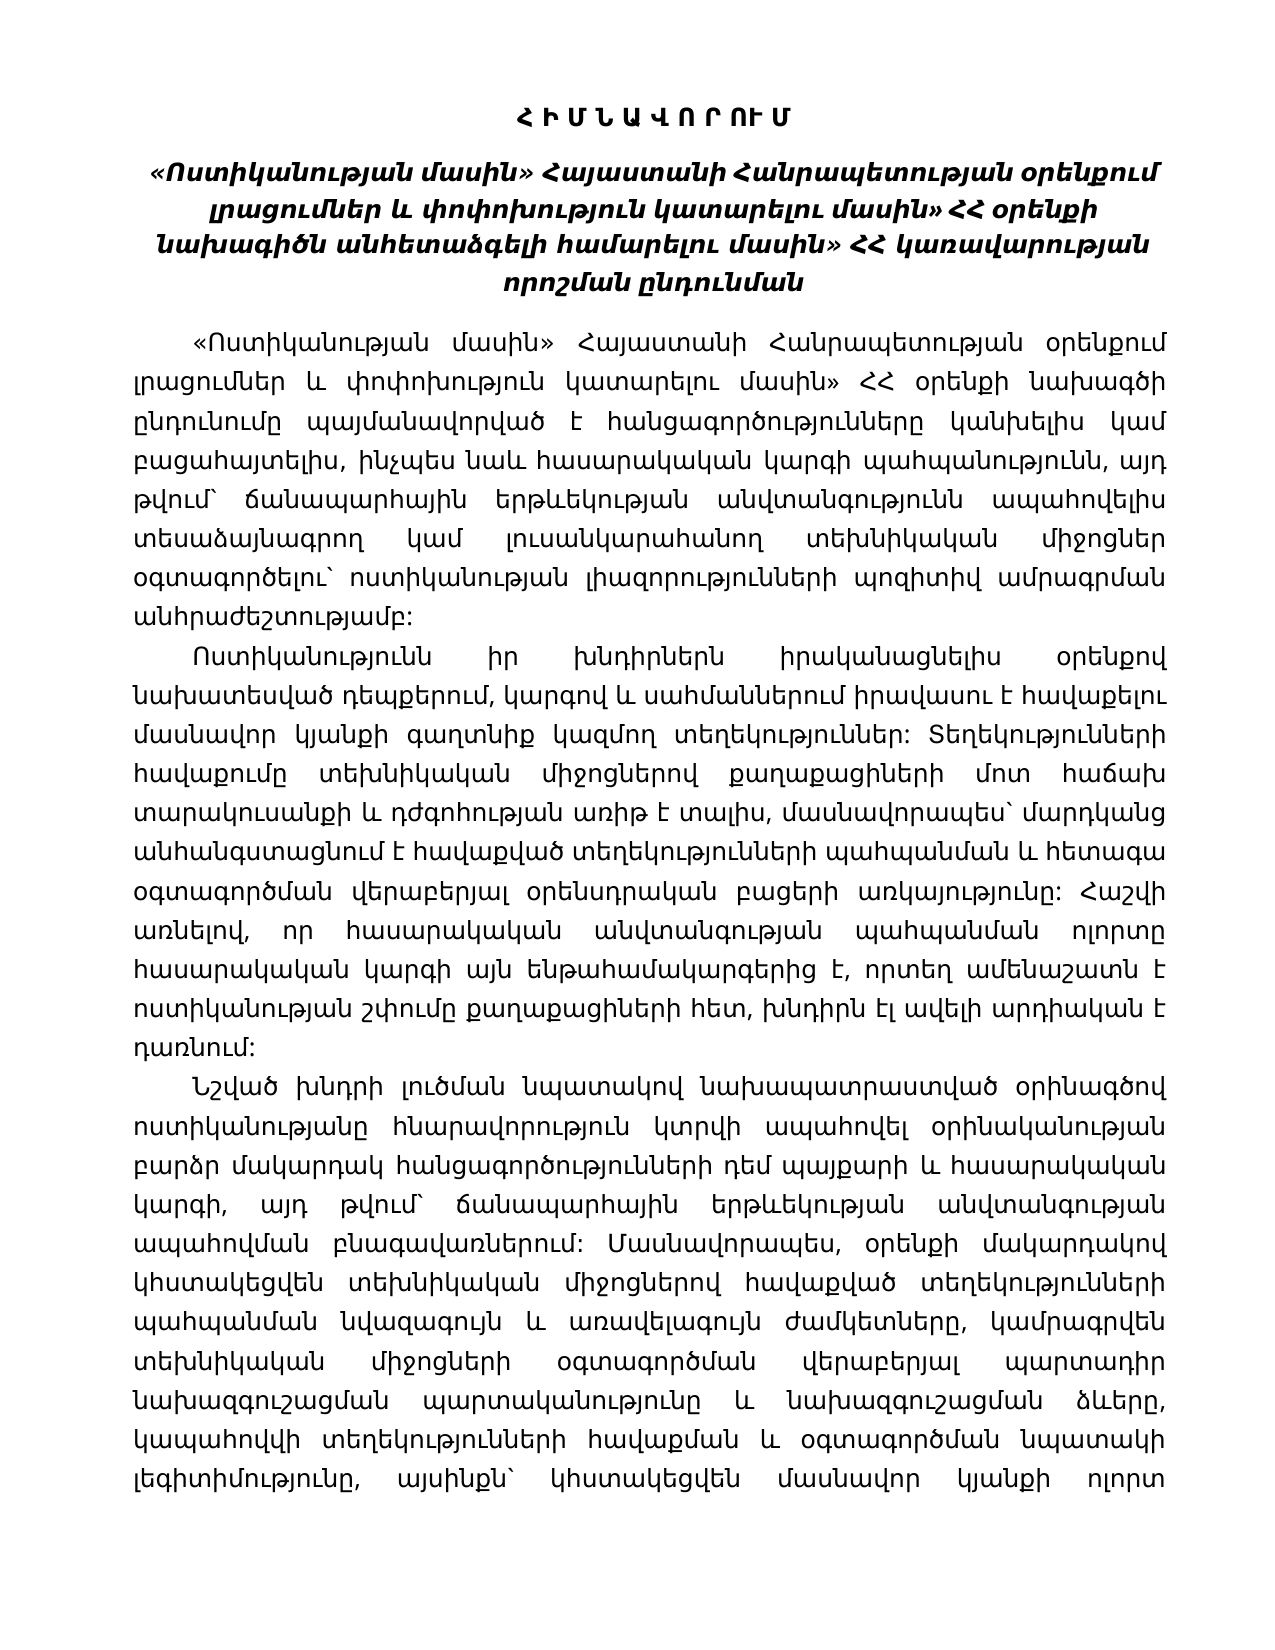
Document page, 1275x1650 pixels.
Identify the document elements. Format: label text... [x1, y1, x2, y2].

text «Ոստիկանության մասին» Հայաստանի Հանրապետության օրենքում լրացումներ և փոփոխություն կատարելու մասին» ՀՀ օրենքի նախագիծն անհետաձգելի համարելու մասին» ՀՀ կառավարության որոշման ընդունման [141, 158, 1167, 299]
text «Ոստիկանության մասին» Հայաստանի Հանրապետության օրենքում լրացումներ և փոփոխություն կատարելու մասին» ՀՀ օրենքի նախագծի ընդունումը պայմանավորված է հանցագործությունները կանխելիս կամ բացահայտելիս, ինչպես նաև հասարակական կարգի պահպանությունն, այդ թվում` ճանապարհային երթևեկության անվտանգությունն ապահովելիս տեսաձայնագրող կամ լուսանկարահանող տեխնիկական միջոցներ օգտագործելու` ոստիկանության լիազորությունների պոզիտիվ ամրագրման անհրաժեշտությամբ: [133, 325, 1167, 633]
text Ոստիկանությունն իր խնդիրներն իրականացնելիս օրենքով նախատեսված դեպքերում, կարգով և սահմաններում իրավասու է հավաքելու մասնավոր կյանքի գաղտնիք կազմող տեղեկություններ: Տեղեկությունների հավաքումը տեխնիկական միջոցներով քաղաքացիների մոտ հաճախ տարակուսանքի և դժգոհության առիթ է տալիս, մասնավորապես` մարդկանց անհանգստացնում է հավաքված տեղեկությունների պահպանման և հետագա օգտագործման վերաբերյալ օրենսդրական բացերի առկայությունը: Հաշվի առնելով, որ հասարակական անվտանգության պահպանման ոլորտը հասարակական կարգի այն ենթահամակարգերից է, որտեղ ամենաշատն է ոստիկանության շփումը քաղաքացիների հետ, խնդիրն էլ ավելի արդիական է դառնում: [133, 638, 1167, 1064]
text Հ Ի Մ Ն Ա Վ Ո Ր ՈՒ Մ [141, 103, 1167, 133]
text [133, 1069, 1167, 1495]
